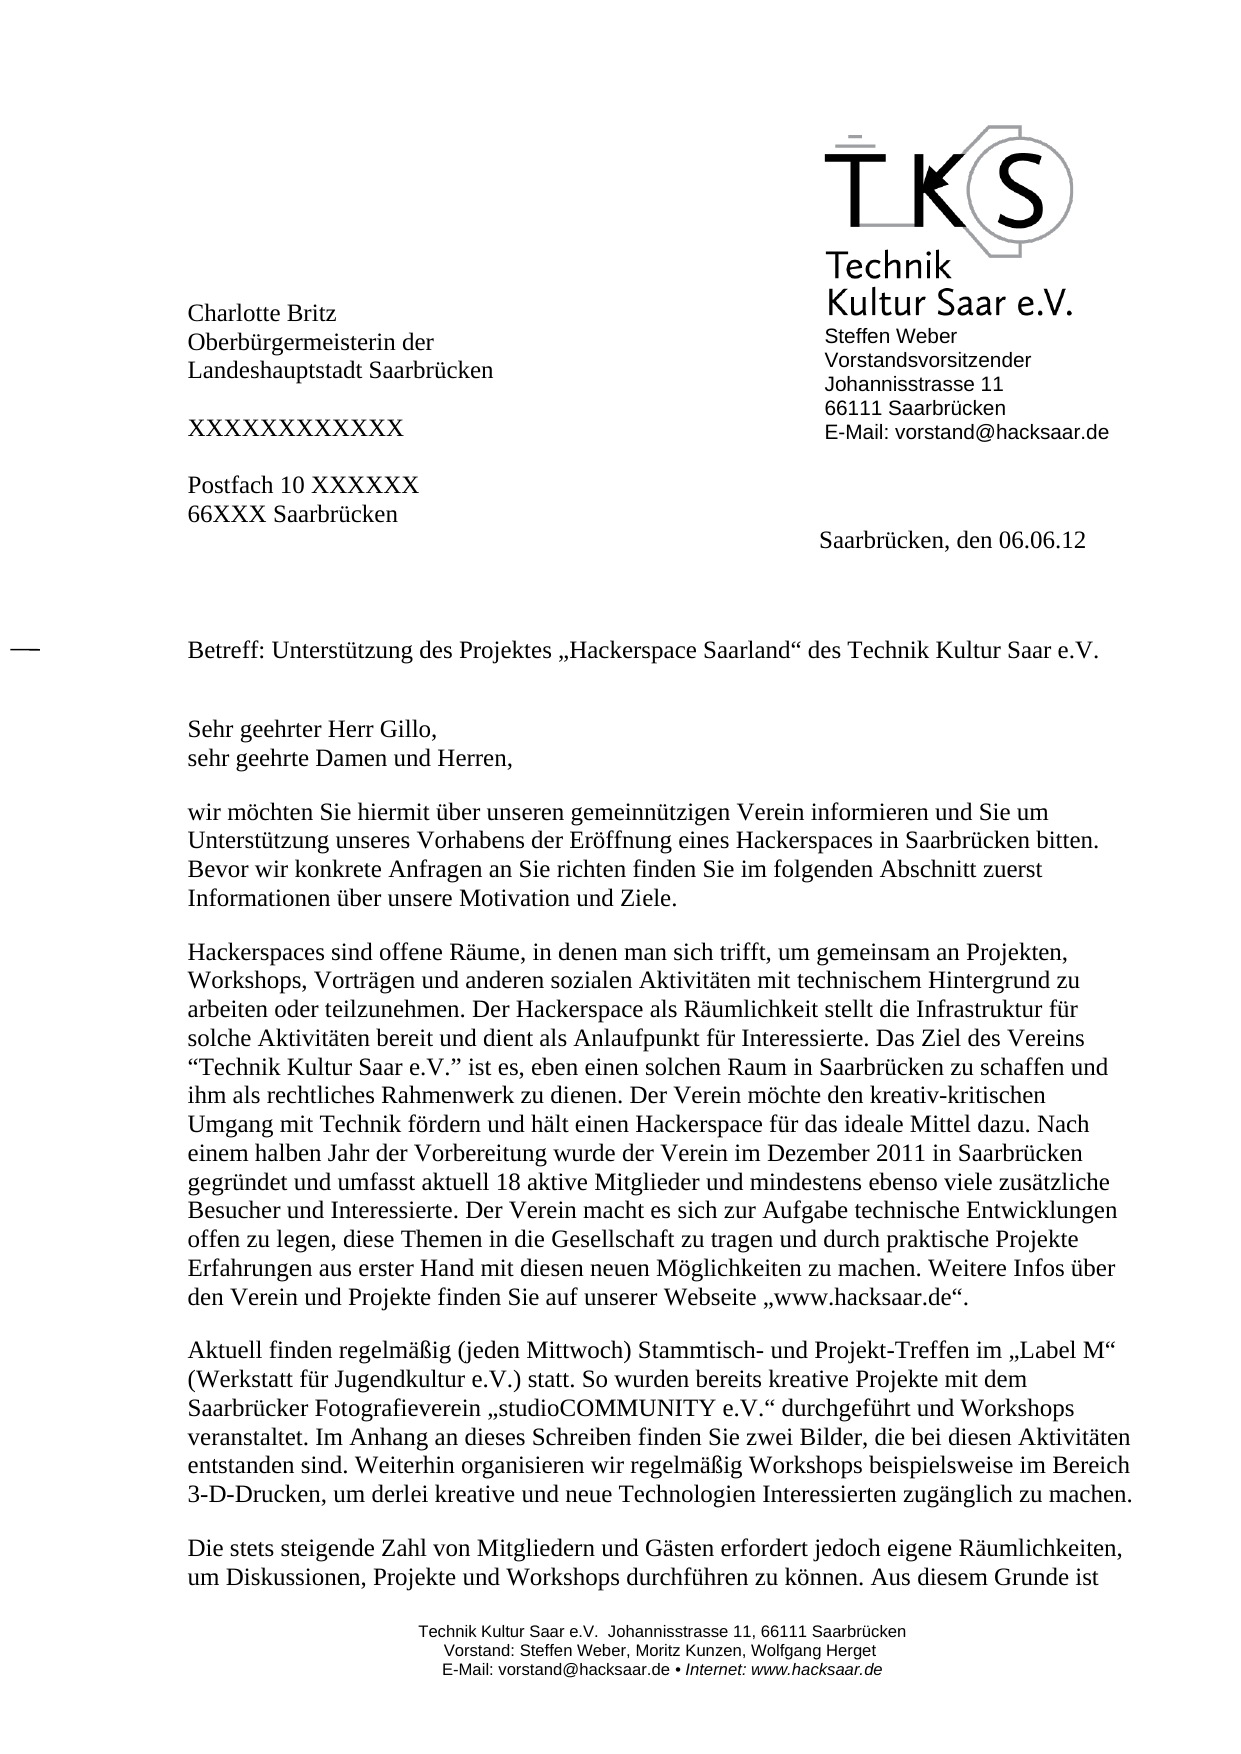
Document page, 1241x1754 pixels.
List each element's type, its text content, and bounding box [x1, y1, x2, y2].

text Hackerspaces sind offene Räume, in denen man sich trifft, um gemeinsam an Projekten, Workshops, Vorträgen und anderen sozialen Aktivitäten mit technischem Hintergrund zu arbeiten oder teilzunehmen. Der Hackerspace als Räumlichkeit stellt die Infrastruktur für solche Aktivitäten bereit und dient als Anlaufpunkt für Interessierte. Das Ziel des Vereins “Technik Kultur Saar e.V.” ist es, eben einen solchen Raum in Saarbrücken zu schaffen und ihm als rechtliches Rahmenwerk zu dienen. Der Verein möchte den kreativ-kritischen Umgang mit Technik fördern und hält einen Hackerspace für das ideale Mittel dazu. Nach einem halben Jahr der Vorbereitung wurde der Verein im Dezember 2011 in Saarbrücken gegründet und umfasst aktuell 18 aktive Mitglieder und mindestens ebenso viele zusätzliche Besucher und Interessierte. Der Verein macht es sich zur Aufgabe technische Entwicklungen offen zu legen, diese Themen in die Gesellschaft zu tragen und durch praktische Projekte Erfahrungen aus erster Hand mit diesen neuen Möglichkeiten zu machen. Weitere Infos über den Verein und Projekte finden Sie auf unserer Webseite „www.hacksaar.de“. [187, 937, 1137, 1310]
text Sehr geehrter Herr Gillo, sehr geehrte Damen und Herren, [187, 714, 1137, 772]
table_header Charlotte Britz Oberbürgermeisterin der Landeshauptstadt Saarbrücken XXXXXXXXXXXX Postfach 10 XXXXXX 66XXX Saarbrücken [176, 125, 808, 557]
text wir möchten Sie hiermit über unseren gemeinnützigen Verein informieren und Sie um Unterstützung unseres Vorhabens der Eröffnung eines Hackerspaces in Saarbrücken bitten. Bevor wir konkrete Anfragen an Sie richten finden Sie im folgenden Abschnitt zuerst Informationen über unsere Motivation und Ziele. [187, 797, 1137, 912]
table_header Steffen Weber Vorstandsvorsitzender Johannisstrasse 11 66111 Saarbrücken E-Mail: vorstand@hacksaar.de Saarbrücken, den 06.06.12 [808, 125, 1155, 557]
text Aktuell finden regelmäßig (jeden Mittwoch) Stammtisch- und Projekt-Treffen im „Label M“ (Werkstatt für Jugendkultur e.V.) statt. So wurden bereits kreative Projekte mit dem Saarbrücker Fotografieverein „studioCOMMUNITY e.V.“ durchgeführt und Workshops veranstaltet. Im Anhang an dieses Schreiben finden Sie zwei Bilder, die bei diesen Aktivitäten entstanden sind. Weiterhin organisieren wir regelmäßig Workshops beispielsweise im Bereich 3-D-Drucken, um derlei kreative und neue Technologien Interessierten zugänglich zu machen. [187, 1335, 1137, 1508]
text Betreff: Unterstützung des Projektes „Hackerspace Saarland“ des Technik Kultur Saar e.V. [187, 635, 1137, 664]
picture [824, 125, 1074, 325]
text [187, 1533, 1137, 1590]
